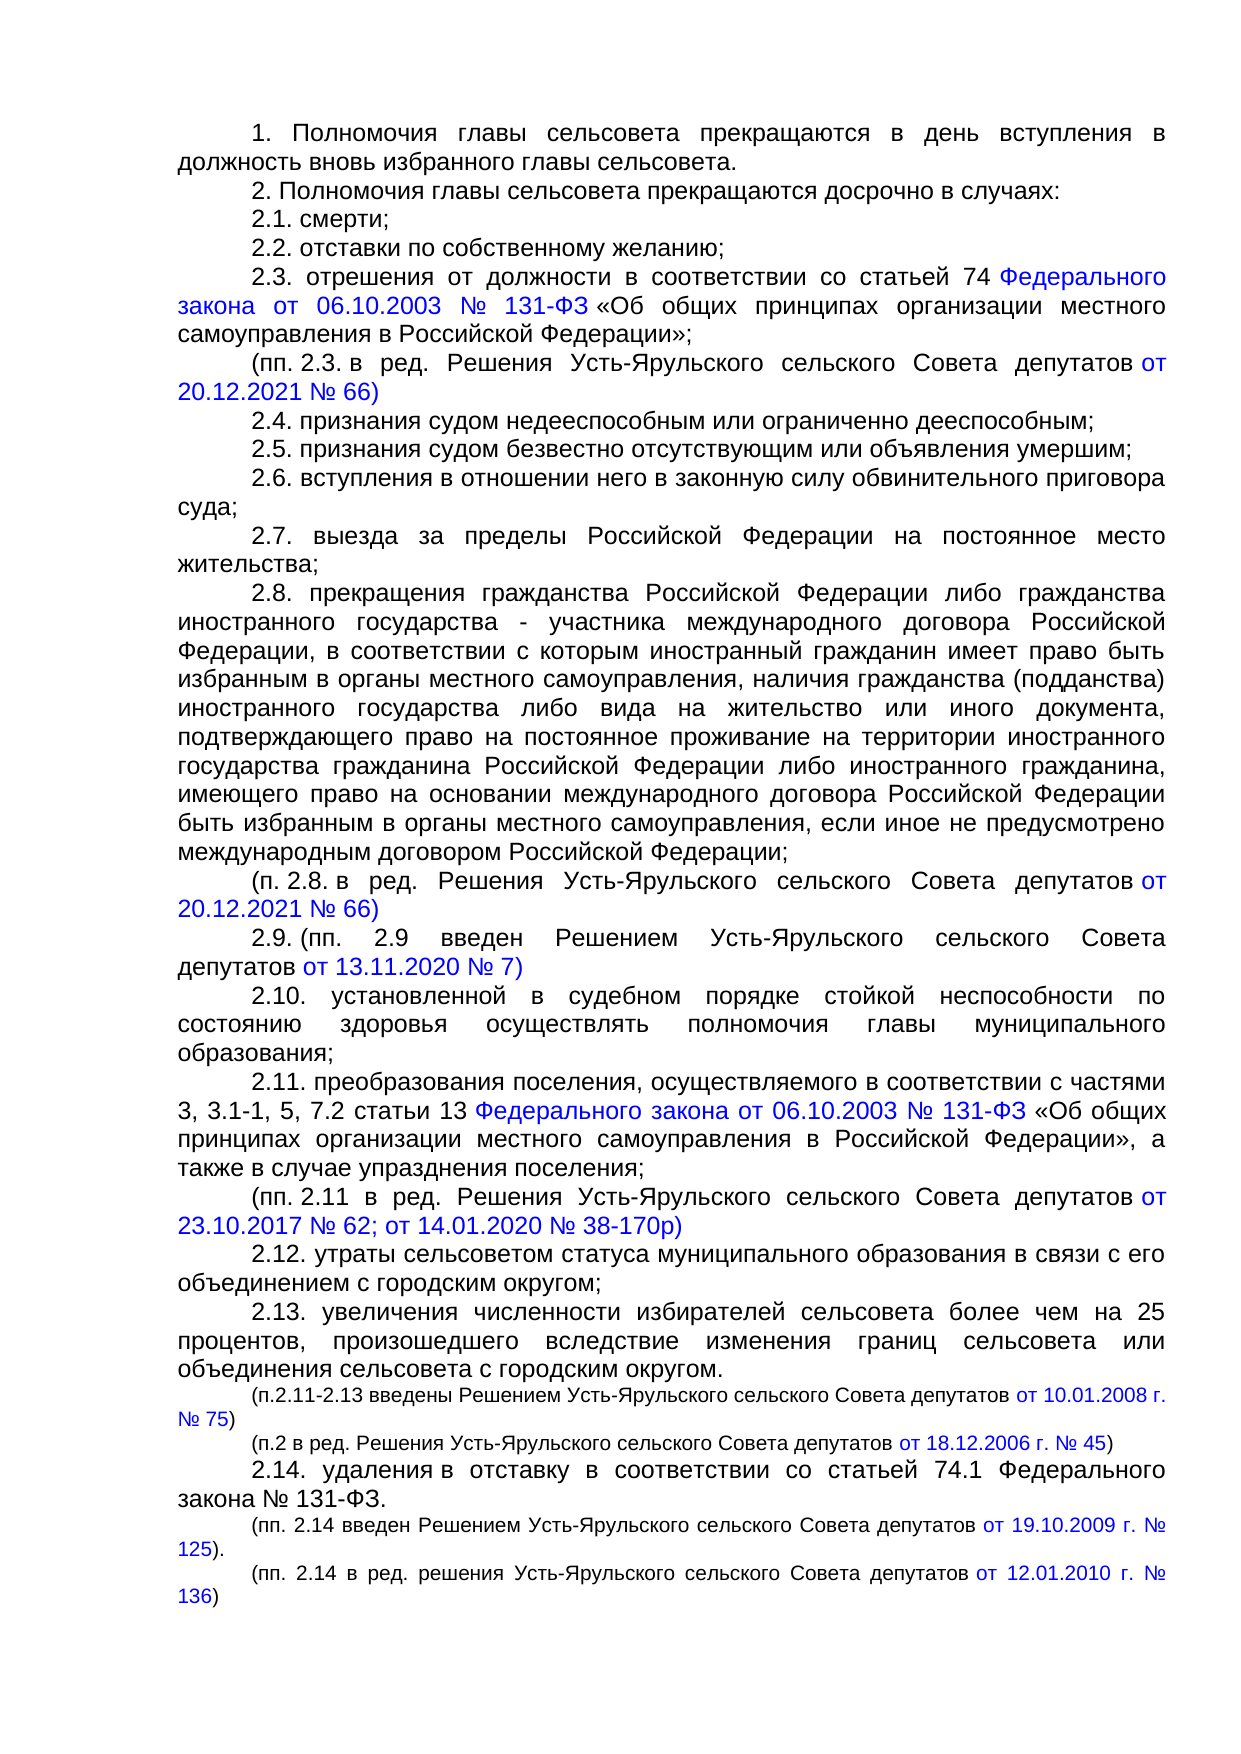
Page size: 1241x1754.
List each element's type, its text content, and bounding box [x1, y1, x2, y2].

text 2.14. удаления в отставку в соответствии со статьей 74.1 Федерального закона № 131-ФЗ. [177, 1455, 1167, 1512]
text 2.13. увеличения численности избирателей сельсовета более чем на 25 процентов, произошедшего вследствие изменения границ сельсовета или объединения сельсовета с городским округом. [177, 1297, 1167, 1383]
text 2.2. отставки по собственному желанию; [177, 233, 1167, 262]
text 2.1. смерти; [177, 204, 1167, 233]
text 2.10. установленной в судебном порядке стойкой неспособности по состоянию здоровья осуществлять полномочия главы муниципального образования; [177, 981, 1167, 1067]
text 1. Полномочия главы сельсовета прекращаются в день вступления в должность вновь избранного главы сельсовета. [177, 118, 1167, 176]
text 2.9. (пп. 2.9 введен Решением Усть-Ярульского сельского Совета депутатов от 13.11.2020 № 7) [177, 923, 1167, 981]
text 2.11. преобразования поселения, осуществляемого в соответствии с частями 3, 3.1-1, 5, 7.2 статьи 13 Федерального закона от 06.10.2003 № 131-ФЗ «Об общих принципах организации местного самоуправления в Российской Федерации», а также в случае упразднения поселения; [177, 1067, 1167, 1182]
text 2. Полномочия главы сельсовета прекращаются досрочно в случаях: [177, 176, 1167, 204]
text 2.4. признания судом недееспособным или ограниченно дееспособным; [177, 406, 1167, 434]
text 2.12. утраты сельсоветом статуса муниципального образования в связи с его объединением с городским округом; [177, 1239, 1167, 1297]
text (п.2 в ред. Решения Усть-Ярульского сельского Совета депутатов от 18.12.2006 г. № 45) [177, 1431, 1167, 1455]
text (пп. 2.11 в ред. Решения Усть-Ярульского сельского Совета депутатов от 23.10.2017 № 62; от 14.01.2020 № 38-170р) [177, 1182, 1167, 1239]
text (пп. 2.3. в ред. Решения Усть-Ярульского сельского Совета депутатов от 20.12.2021 № 66) [177, 348, 1167, 406]
text 2.6. вступления в отношении него в законную силу обвинительного приговора суда; [177, 463, 1167, 521]
text 2.8. прекращения гражданства Российской Федерации либо гражданства иностранного государства - участника международного договора Российской Федерации, в соответствии с которым иностранный гражданин имеет право быть избранным в органы местного самоуправления, наличия гражданства (подданства) иностранного государства либо вида на жительство или иного документа, подтверждающего право на постоянное проживание на территории иностранного государства гражданина Российской Федерации либо иностранного гражданина, имеющего право на основании международного договора Российской Федерации быть избранным в органы местного самоуправления, если иное не предусмотрено международным договором Российской Федерации; [177, 578, 1167, 866]
text 2.7. выезда за пределы Российской Федерации на постоянное место жительства; [177, 521, 1167, 578]
text 2.3. отрешения от должности в соответствии со статьей 74 Федерального закона от 06.10.2003 № 131-ФЗ «Об общих принципах организации местного самоуправления в Российской Федерации»; [177, 262, 1167, 348]
text (пп. 2.14 в ред. решения Усть-Ярульского сельского Совета депутатов от 12.01.2010 г. № 136) [177, 1560, 1167, 1608]
text (п. 2.8. в ред. Решения Усть-Ярульского сельского Совета депутатов от 20.12.2021 № 66) [177, 866, 1167, 923]
text (п.2.11-2.13 введены Решением Усть-Ярульского сельского Совета депутатов от 10.01.2008 г. № 75) [177, 1383, 1167, 1431]
text (пп. 2.14 введен Решением Усть-Ярульского сельского Совета депутатов от 19.10.2009 г. № 125). [177, 1512, 1167, 1560]
text 2.5. признания судом безвестно отсутствующим или объявления умершим; [177, 434, 1167, 463]
